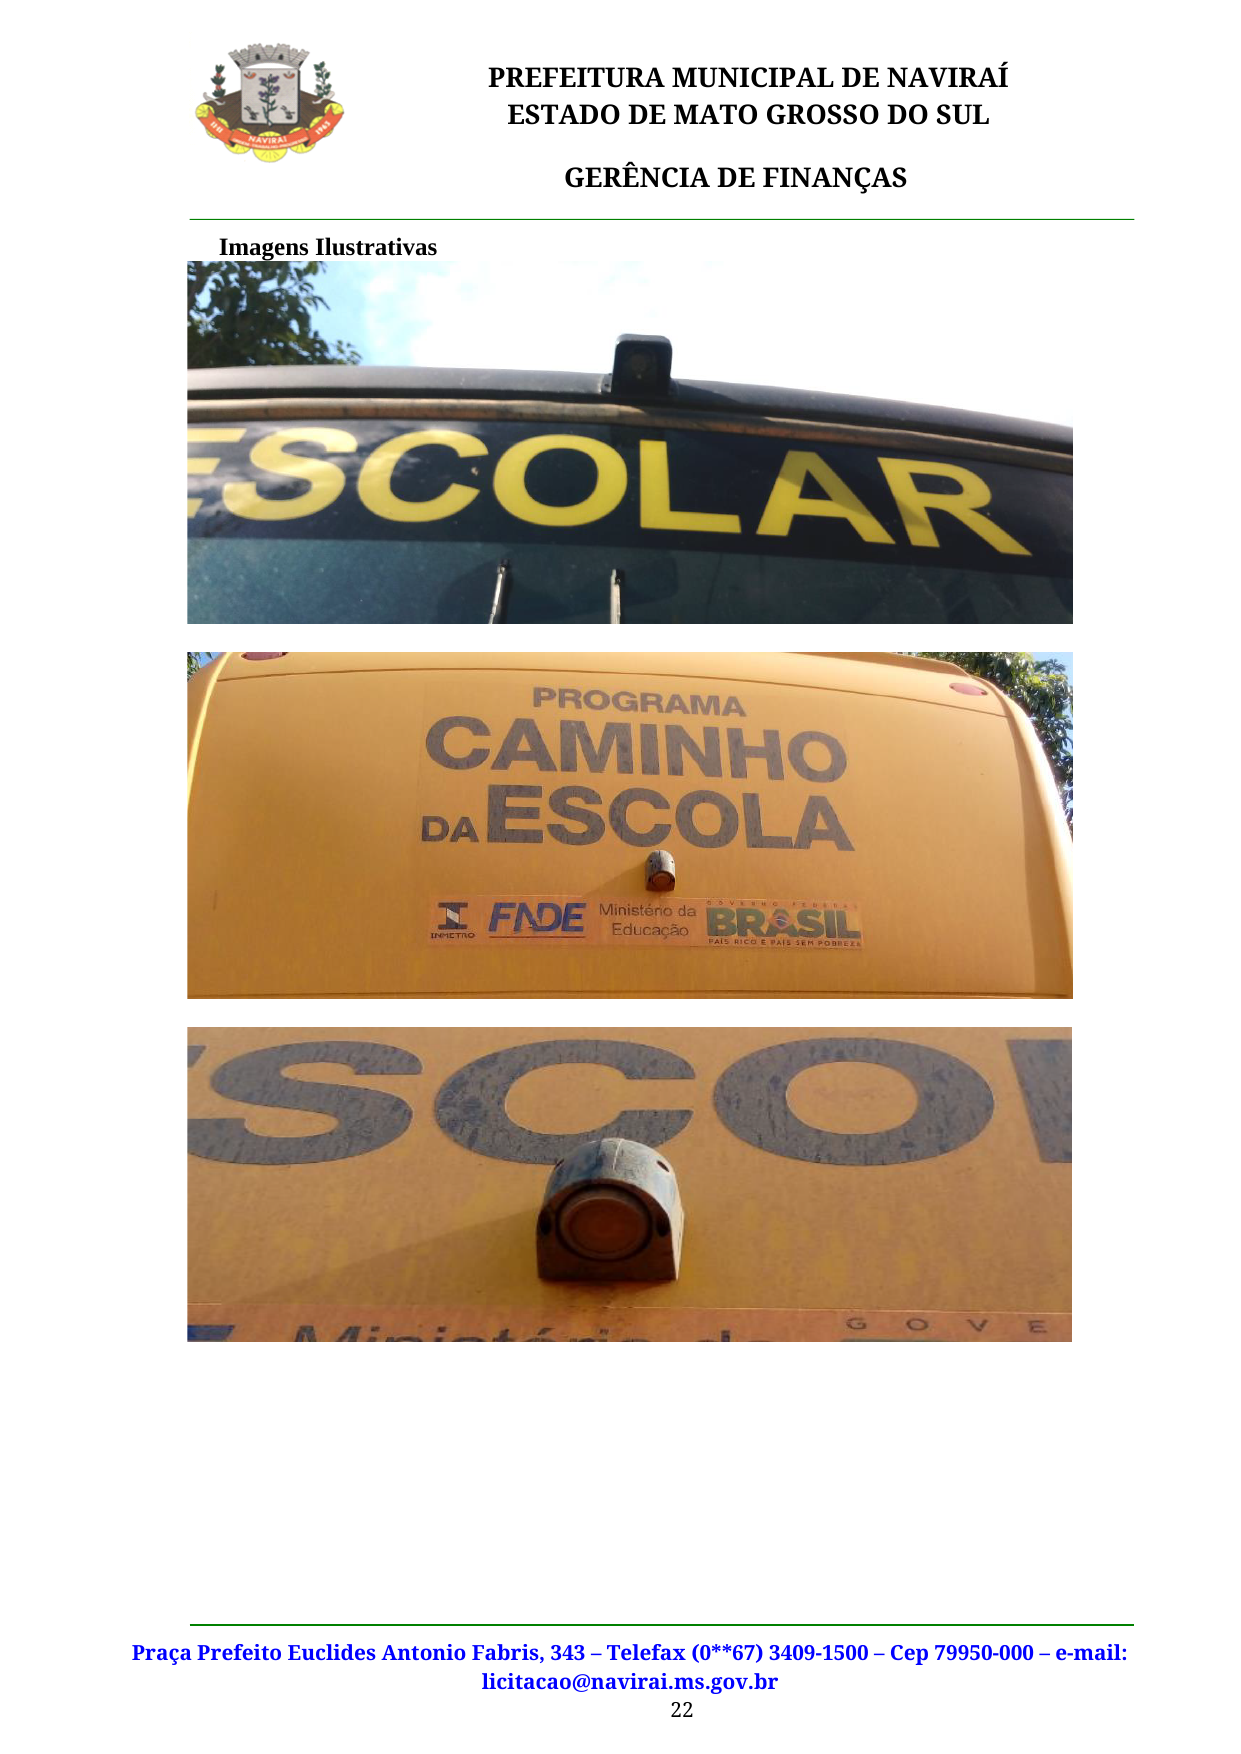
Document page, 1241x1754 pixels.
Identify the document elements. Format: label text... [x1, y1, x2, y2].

text Imagens Ilustrativas [187, 232, 1166, 261]
